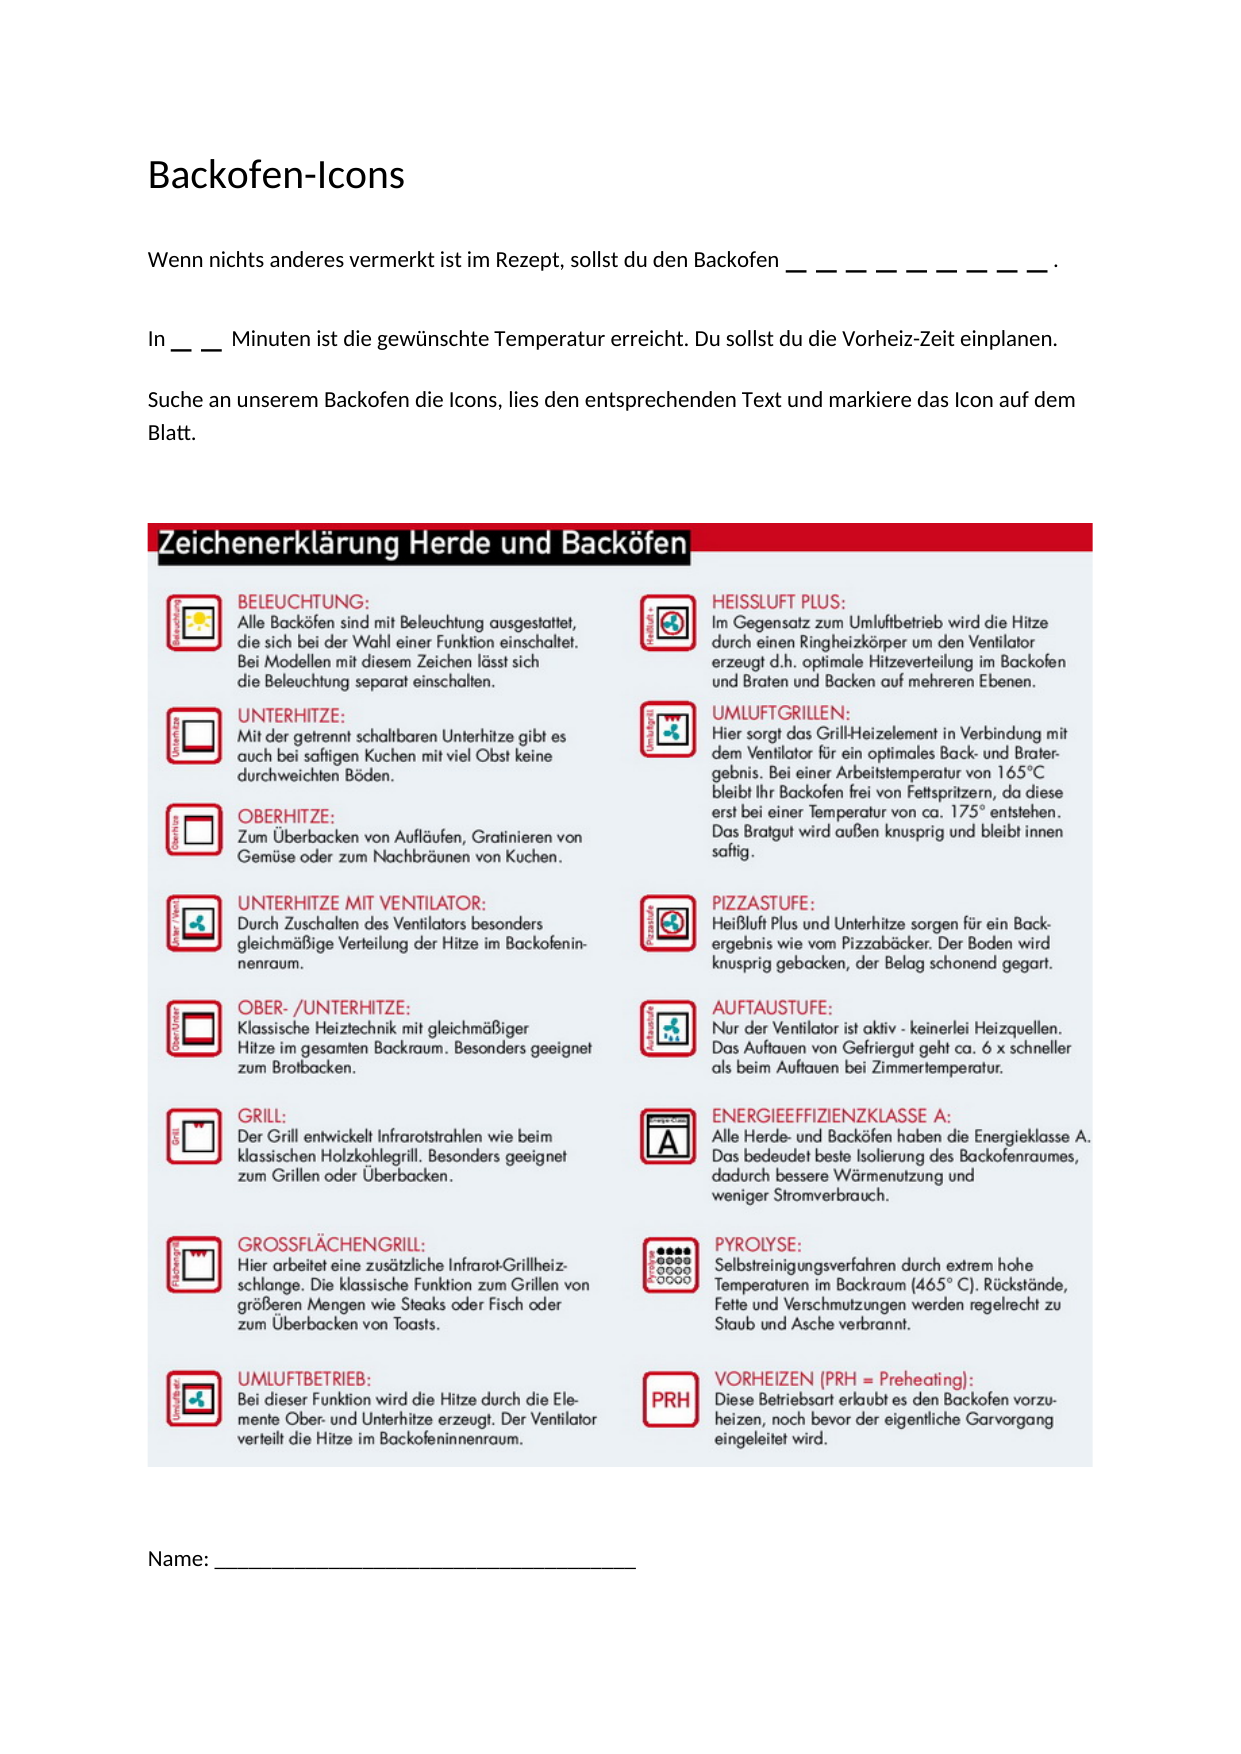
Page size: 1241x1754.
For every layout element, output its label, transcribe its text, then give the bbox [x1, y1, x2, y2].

text Wenn nichts anderes vermerkt ist im Rezept, sollst du den Backofen _ _ _ _ _ _ _ _ _ . [148, 227, 1093, 278]
picture [147, 523, 1093, 1467]
text Suche an unserem Backofen die Icons, lies den entsprechenden Text und markiere das Icon auf dem Blatt. [148, 385, 1093, 446]
text Backofen-Icons [148, 148, 1093, 198]
text Name: _____________________________________ [148, 1544, 1093, 1573]
text In _ _ Minuten ist die gewünschte Temperatur erreicht. Du sollst du die Vorheiz-Zeit einplanen. [148, 306, 1093, 357]
